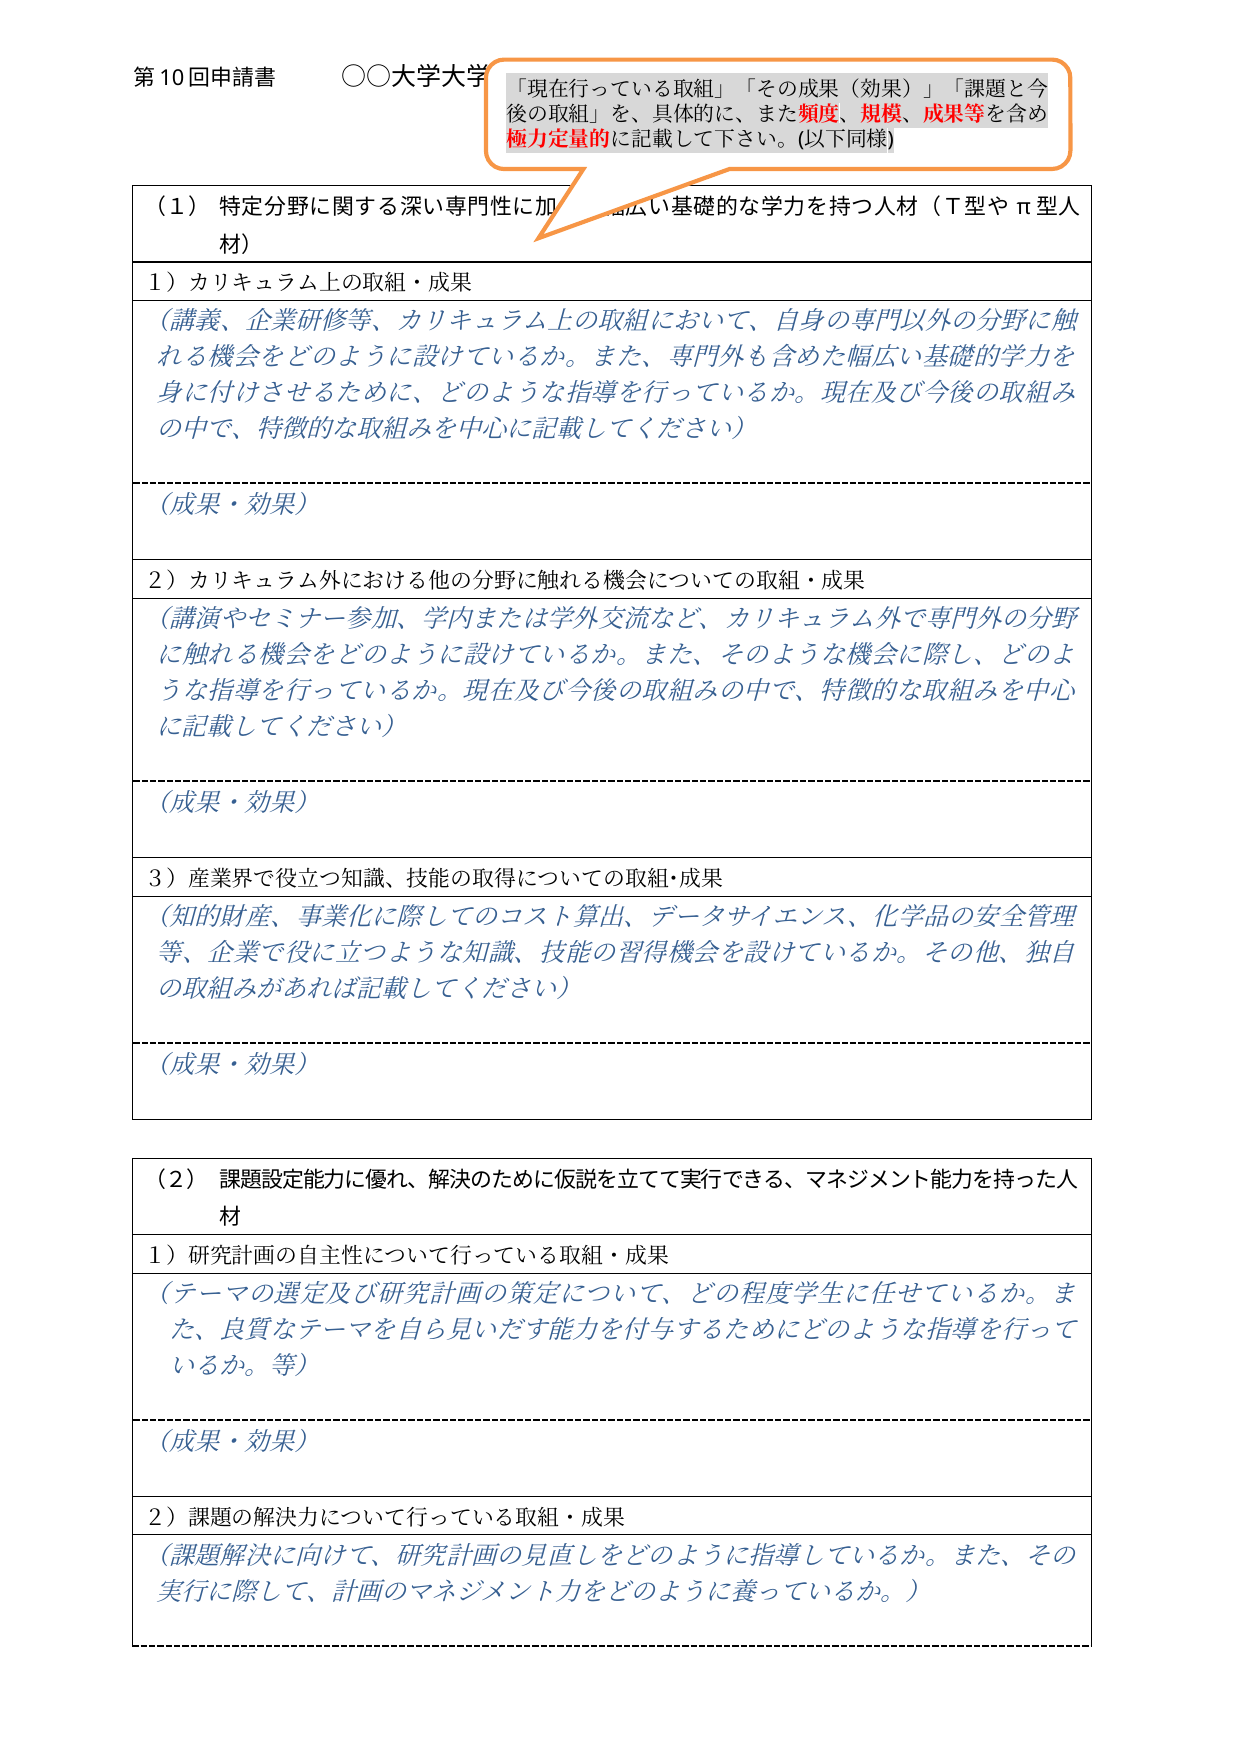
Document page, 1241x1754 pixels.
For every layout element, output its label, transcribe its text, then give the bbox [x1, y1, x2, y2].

table_cell ３）産業界で役立つ知識、技能の取得についての取組･成果 [133, 858, 1091, 896]
table_header 特定分野に関する深い専門性に加え、幅広い基礎的な学力を持つ人材（Ｔ型やπ型人材） [133, 186, 1091, 261]
table_cell （課題解決に向けて、研究計画の見直しをどのように指導しているか。また、その実行に際して、計画のマネジメント力をどのように養っているか。） [133, 1535, 1091, 1645]
table_cell ２）課題の解決力について行っている取組・成果 [133, 1497, 1091, 1534]
table_cell １）研究計画の自主性について行っている取組・成果 [133, 1235, 1091, 1272]
table_cell （成果・効果） [133, 482, 1091, 559]
table_cell （講演やセミナー参加、学内または学外交流など、カリキュラム外で専門外の分野に触れる機会をどのように設けているか。また、そのような機会に際し、どのような指導を行っているか。現在及び今後の取組みの中で、特徴的な取組みを中心に記載してください） [133, 599, 1091, 780]
table_cell １）カリキュラム上の取組・成果 [133, 263, 1091, 300]
table_header 課題設定能力に優れ、解決のために仮説を立てて実行できる、マネジメント能力を持った人材 [133, 1159, 1091, 1234]
table_cell （成果・効果） [133, 1419, 1091, 1496]
table_cell （成果・効果） [133, 780, 1091, 857]
table_cell ２）カリキュラム外における他の分野に触れる機会についての取組・成果 [133, 560, 1091, 598]
table_cell （知的財産、事業化に際してのコスト算出、データサイエンス、化学品の安全管理等、企業で役に立つような知識、技能の習得機会を設けているか。その他、独自の取組みがあれば記載してください） [133, 897, 1091, 1042]
table_cell （成果・効果） [133, 1042, 1091, 1119]
table_cell （講義、企業研修等、カリキュラム上の取組において、自身の専門以外の分野に触れる機会をどのように設けているか。また、専門外も含めた幅広い基礎的学力を身に付けさせるために、どのような指導を行っているか。現在及び今後の取組みの中で、特徴的な取組みを中心に記載してください） [133, 301, 1091, 482]
table_cell （テーマの選定及び研究計画の策定について、どの程度学生に任せているか。また、良質なテーマを自ら見いだす能力を付与するためにどのような指導を行っているか。等） [133, 1274, 1091, 1419]
